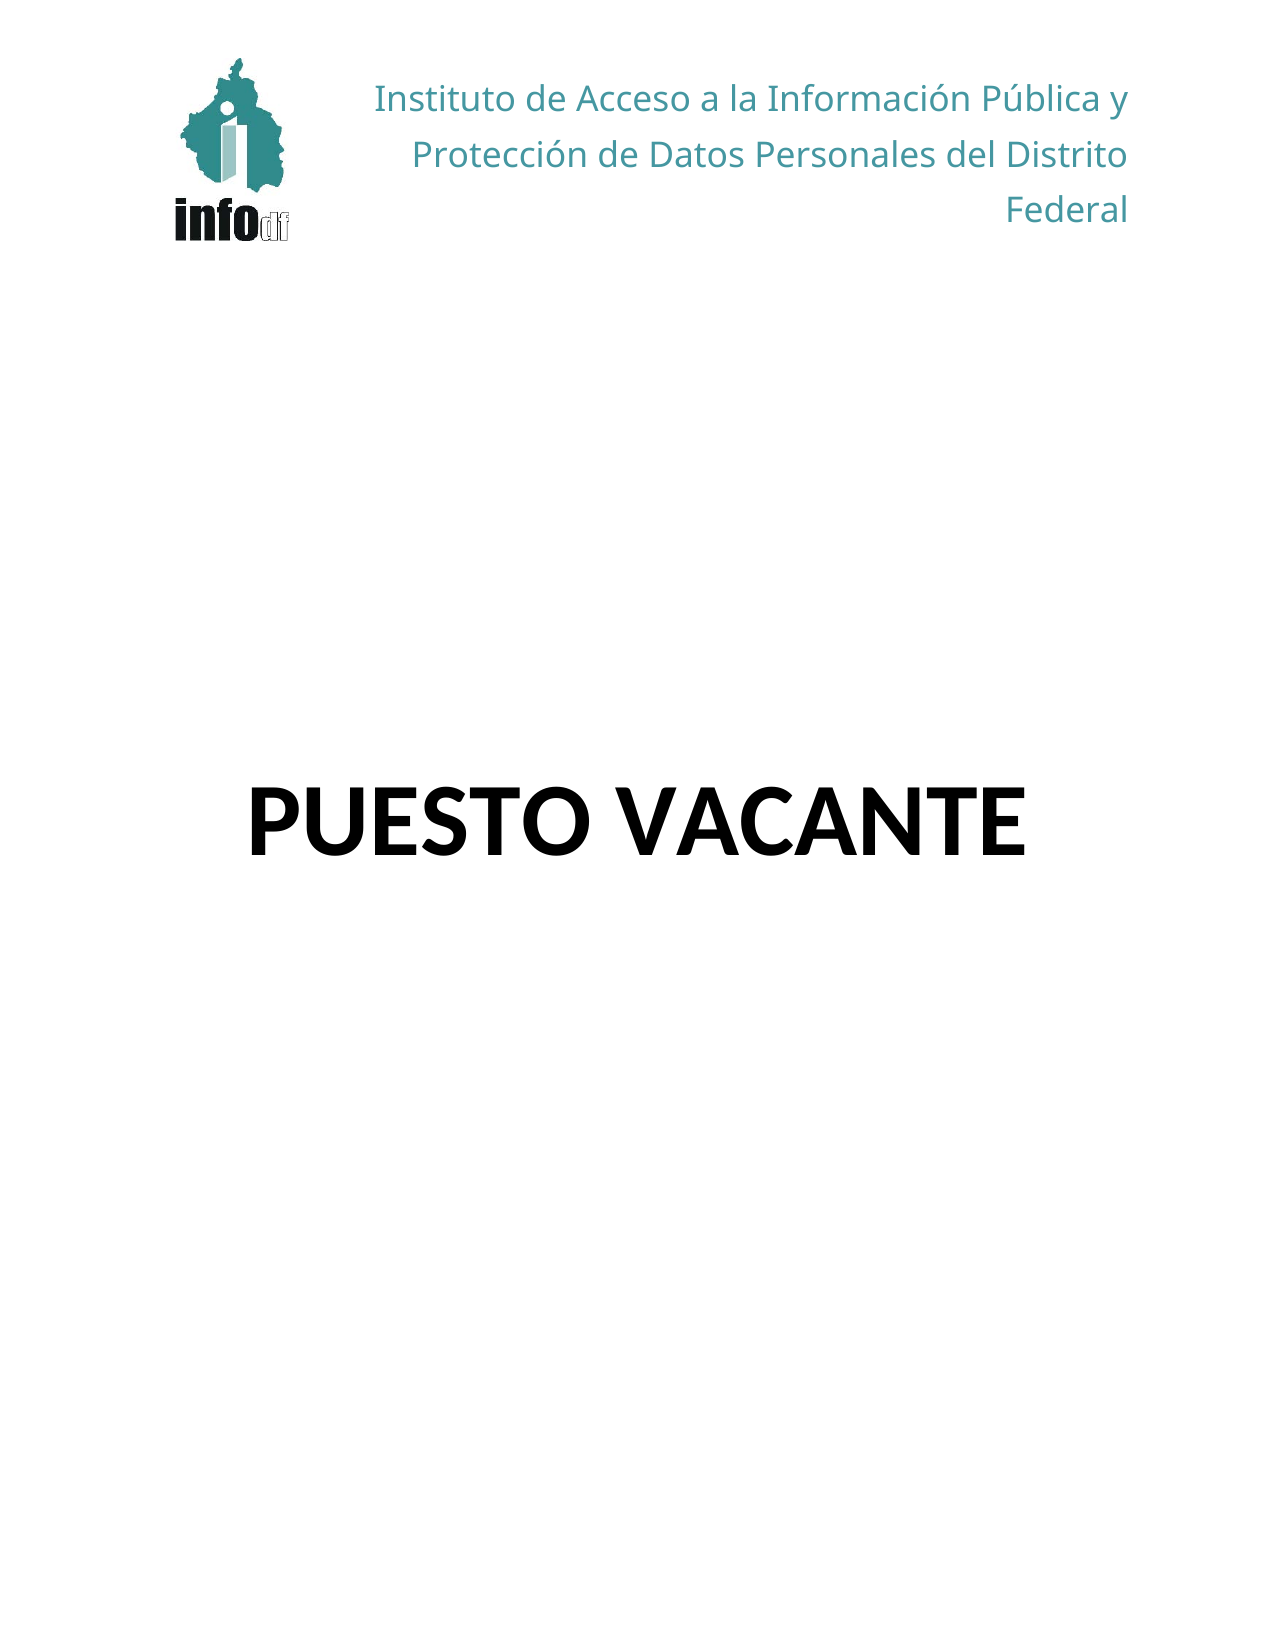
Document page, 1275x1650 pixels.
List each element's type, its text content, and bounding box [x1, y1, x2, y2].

picture [175, 58, 289, 243]
text PUESTO VACANTE [177, 754, 1098, 881]
